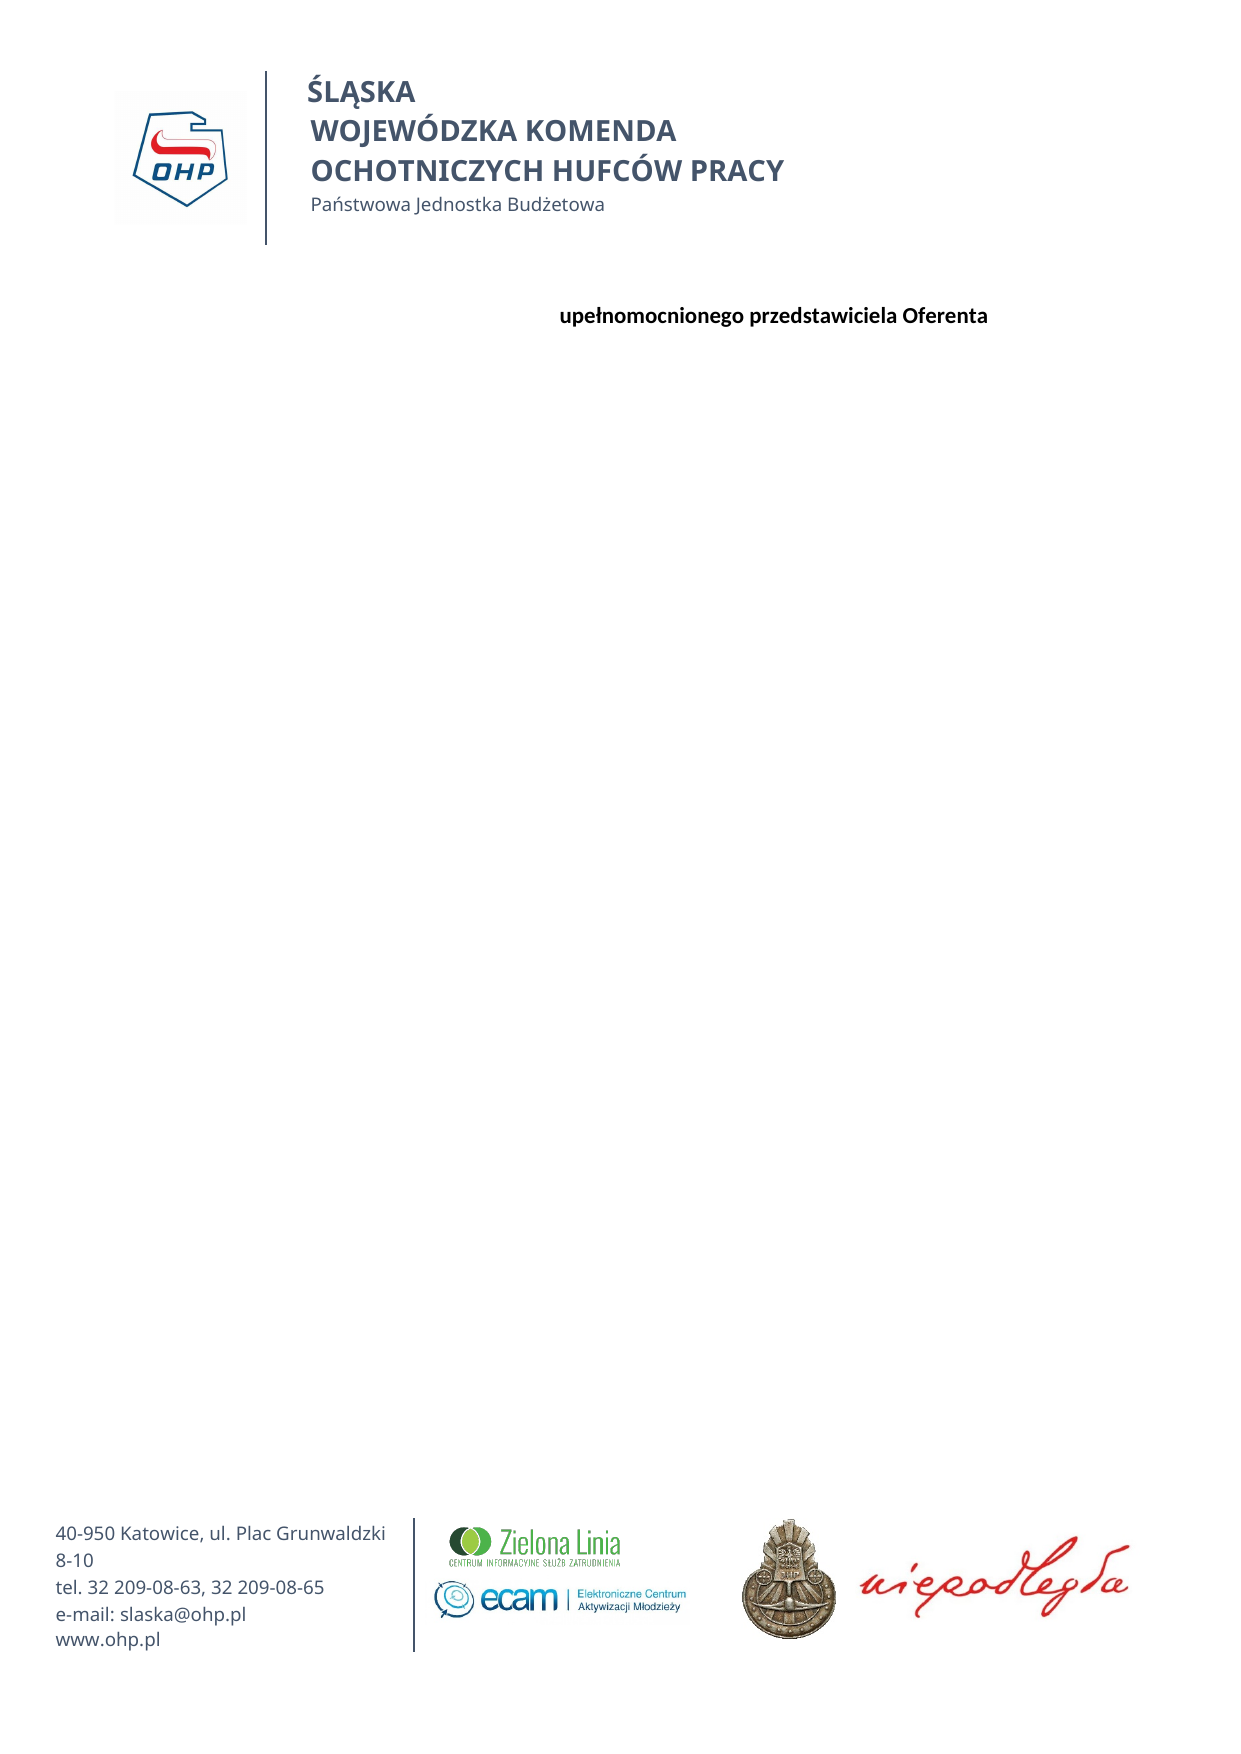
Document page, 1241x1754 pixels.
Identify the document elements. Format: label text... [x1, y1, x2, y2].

picture [741, 1518, 1150, 1640]
text upełnomocnionego przedstawiciela Oferenta [148, 301, 1093, 329]
picture [425, 1514, 690, 1625]
picture [114, 91, 247, 225]
